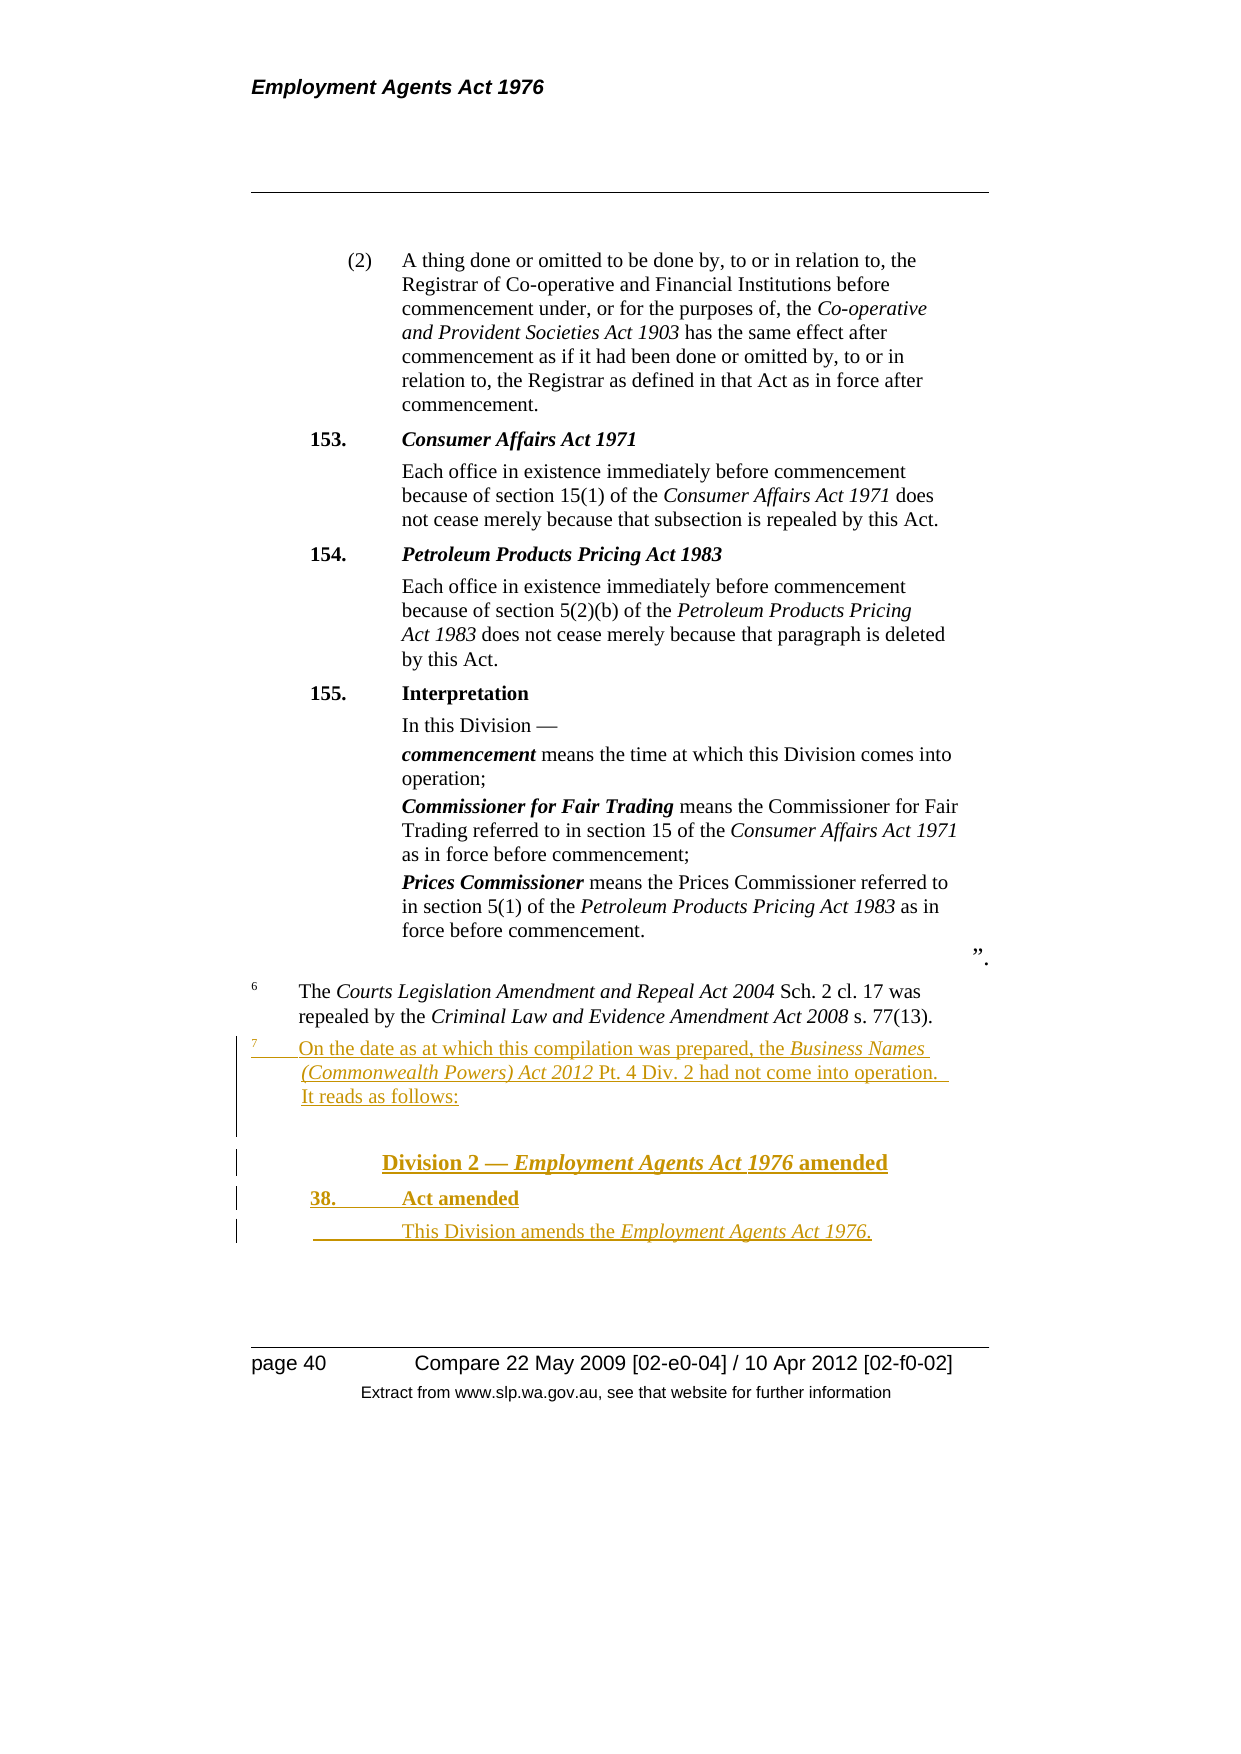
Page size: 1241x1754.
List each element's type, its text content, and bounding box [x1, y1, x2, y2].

text In this Division — [313, 713, 960, 737]
text ”. [251, 942, 989, 971]
text Each office in existence immediately before commencement because of section 15(1) of the Consumer Affairs Act 1971 does not cease merely because that subsection is repealed by this Act. [313, 459, 960, 531]
text Prices Commissioner means the Prices Commissioner referred to in section 5(1) of the Petroleum Products Pricing Act 1983 as in force before commencement. [369, 870, 960, 942]
subtitle 155. Interpretation [310, 681, 960, 705]
text (2) A thing done or omitted to be done by, to or in relation to, the Registrar of Co-operative and Financial Institutions before commencement under, or for the purposes of, the Co-operative and Provident Societies Act 1903 has the same effect after commencement as if it had been done or omitted by, to or in relation to, the Registrar as defined in that Act as in force after commencement. [313, 248, 960, 416]
text commencement means the time at which this Division comes into operation; [369, 742, 960, 790]
subtitle 154. Petroleum Products Pricing Act 1983 [310, 542, 960, 566]
text 6 The Courts Legislation Amendment and Repeal Act 2004 Sch. 2 cl. 17 was repealed by the Criminal Law and Evidence Amendment Act 2008 s. 77(13). [251, 979, 989, 1028]
text Commissioner for Fair Trading means the Commissioner for Fair Trading referred to in section 15 of the Consumer Affairs Act 1971 as in force before commencement; [369, 794, 960, 866]
subtitle 153. Consumer Affairs Act 1971 [310, 427, 960, 451]
text Each office in existence immediately before commencement because of section 5(2)(b) of the Petroleum Products Pricing Act 1983 does not cease merely because that paragraph is deleted by this Act. [313, 574, 960, 671]
